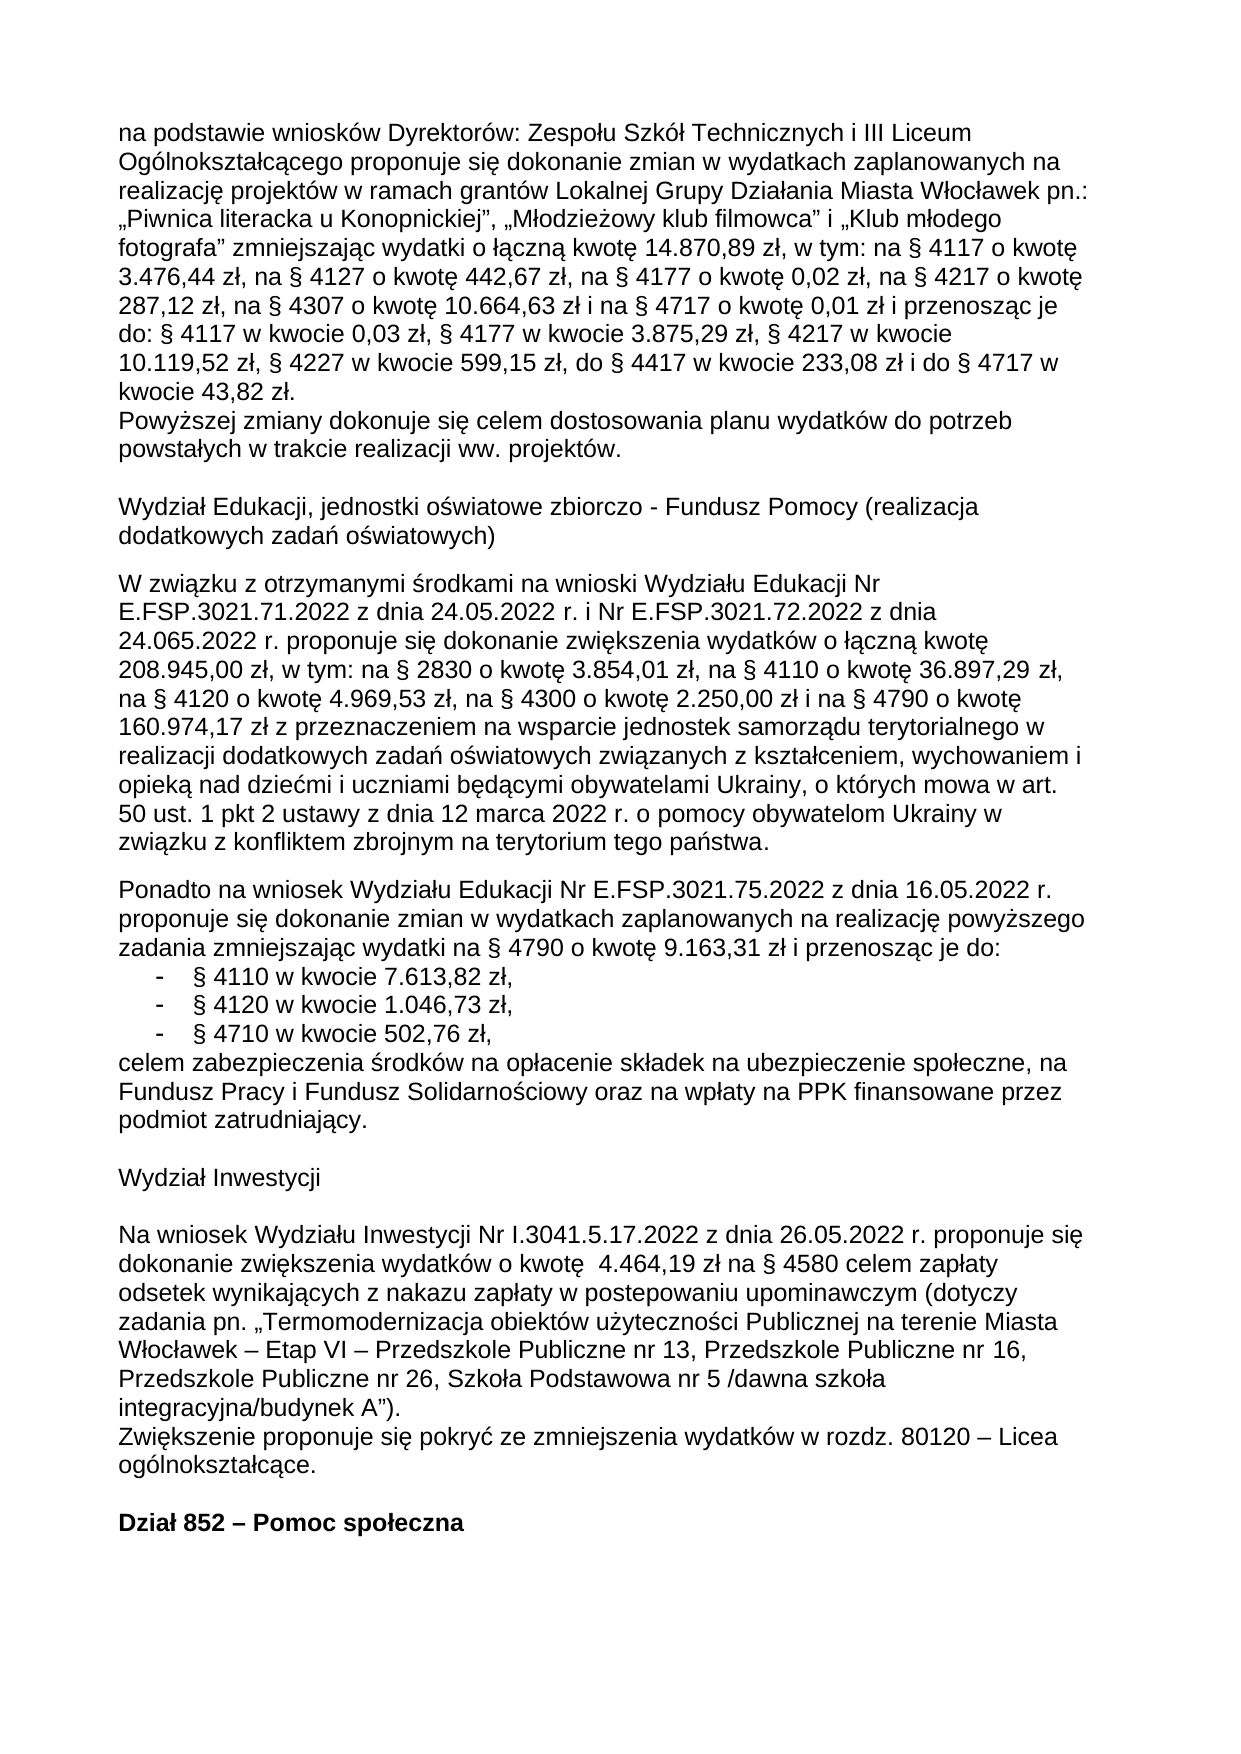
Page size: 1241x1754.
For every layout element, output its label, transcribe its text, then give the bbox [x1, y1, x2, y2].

text W związku z otrzymanymi środkami na wnioski Wydziału Edukacji Nr E.FSP.3021.71.2022 z dnia 24.05.2022 r. i Nr E.FSP.3021.72.2022 z dnia 24.065.2022 r. proponuje się dokonanie zwiększenia wydatków o łączną kwotę 208.945,00 zł, w tym: na § 2830 o kwotę 3.854,01 zł, na § 4110 o kwotę 36.897,29 zł, na § 4120 o kwotę 4.969,53 zł, na § 4300 o kwotę 2.250,00 zł i na § 4790 o kwotę 160.974,17 zł z przeznaczeniem na wsparcie jednostek samorządu terytorialnego w realizacji dodatkowych zadań oświatowych związanych z kształceniem, wychowaniem i opieką nad dziećmi i uczniami będącymi obywatelami Ukrainy, o których mowa w art. 50 ust. 1 pkt 2 ustawy z dnia 12 marca 2022 r. o pomocy obywatelom Ukrainy w związku z konfliktem zbrojnym na terytorium tego państwa. [118, 568, 1092, 856]
text „Piwnica literacka u Konopnickiej”, „Młodzieżowy klub filmowca” i „Klub młodego fotografa” zmniejszając wydatki o łączną kwotę 14.870,89 zł, w tym: na § 4117 o kwotę 3.476,44 zł, na § 4127 o kwotę 442,67 zł, na § 4177 o kwotę 0,02 zł, na § 4217 o kwotę 287,12 zł, na § 4307 o kwotę 10.664,63 zł i na § 4717 o kwotę 0,01 zł i przenosząc je do: § 4117 w kwocie 0,03 zł, § 4177 w kwocie 3.875,29 zł, § 4217 w kwocie 10.119,52 zł, § 4227 w kwocie 599,15 zł, do § 4417 w kwocie 233,08 zł i do § 4717 w kwocie 43,82 zł. [118, 204, 1092, 406]
subtitle Dział 852 – Pomoc społeczna [118, 1508, 1092, 1537]
list § 4110 w kwocie 7.613,82 zł, [155, 961, 1092, 990]
text Na wniosek Wydziału Inwestycji Nr I.3041.5.17.2022 z dnia 26.05.2022 r. proponuje się dokonanie zwiększenia wydatków o kwotę 4.464,19 zł na § 4580 celem zapłaty odsetek wynikających z nakazu zapłaty w postepowaniu upominawczym (dotyczy zadania pn. „Termomodernizacja obiektów użyteczności Publicznej na terenie Miasta Włocławek – Etap VI – Przedszkole Publiczne nr 13, Przedszkole Publiczne nr 16, Przedszkole Publiczne nr 26, Szkoła Podstawowa nr 5 /dawna szkoła integracyjna/budynek A”). [118, 1221, 1092, 1422]
text Ponadto na wniosek Wydziału Edukacji Nr E.FSP.3021.75.2022 z dnia 16.05.2022 r. proponuje się dokonanie zmian w wydatkach zaplanowanych na realizację powyższego zadania zmniejszając wydatki na § 4790 o kwotę 9.163,31 zł i przenosząc je do: [118, 875, 1092, 961]
list § 4710 w kwocie 502,76 zł, [155, 1019, 1092, 1048]
list § 4120 w kwocie 1.046,73 zł, [155, 990, 1092, 1019]
text Powyższej zmiany dokonuje się celem dostosowania planu wydatków do potrzeb powstałych w trakcie realizacji ww. projektów. [118, 406, 1092, 463]
text Wydział Edukacji, jednostki oświatowe zbiorczo - Fundusz Pomocy (realizacja dodatkowych zadań oświatowych) [118, 492, 1092, 549]
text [118, 118, 1092, 204]
text Zwiększenie proponuje się pokryć ze zmniejszenia wydatków w rozdz. 80120 – Licea ogólnokształcące. [118, 1422, 1092, 1479]
text celem zabezpieczenia środków na opłacenie składek na ubezpieczenie społeczne, na Fundusz Pracy i Fundusz Solidarnościowy oraz na wpłaty na PPK finansowane przez podmiot zatrudniający. [118, 1048, 1092, 1134]
text Wydział Inwestycji [118, 1163, 1092, 1192]
